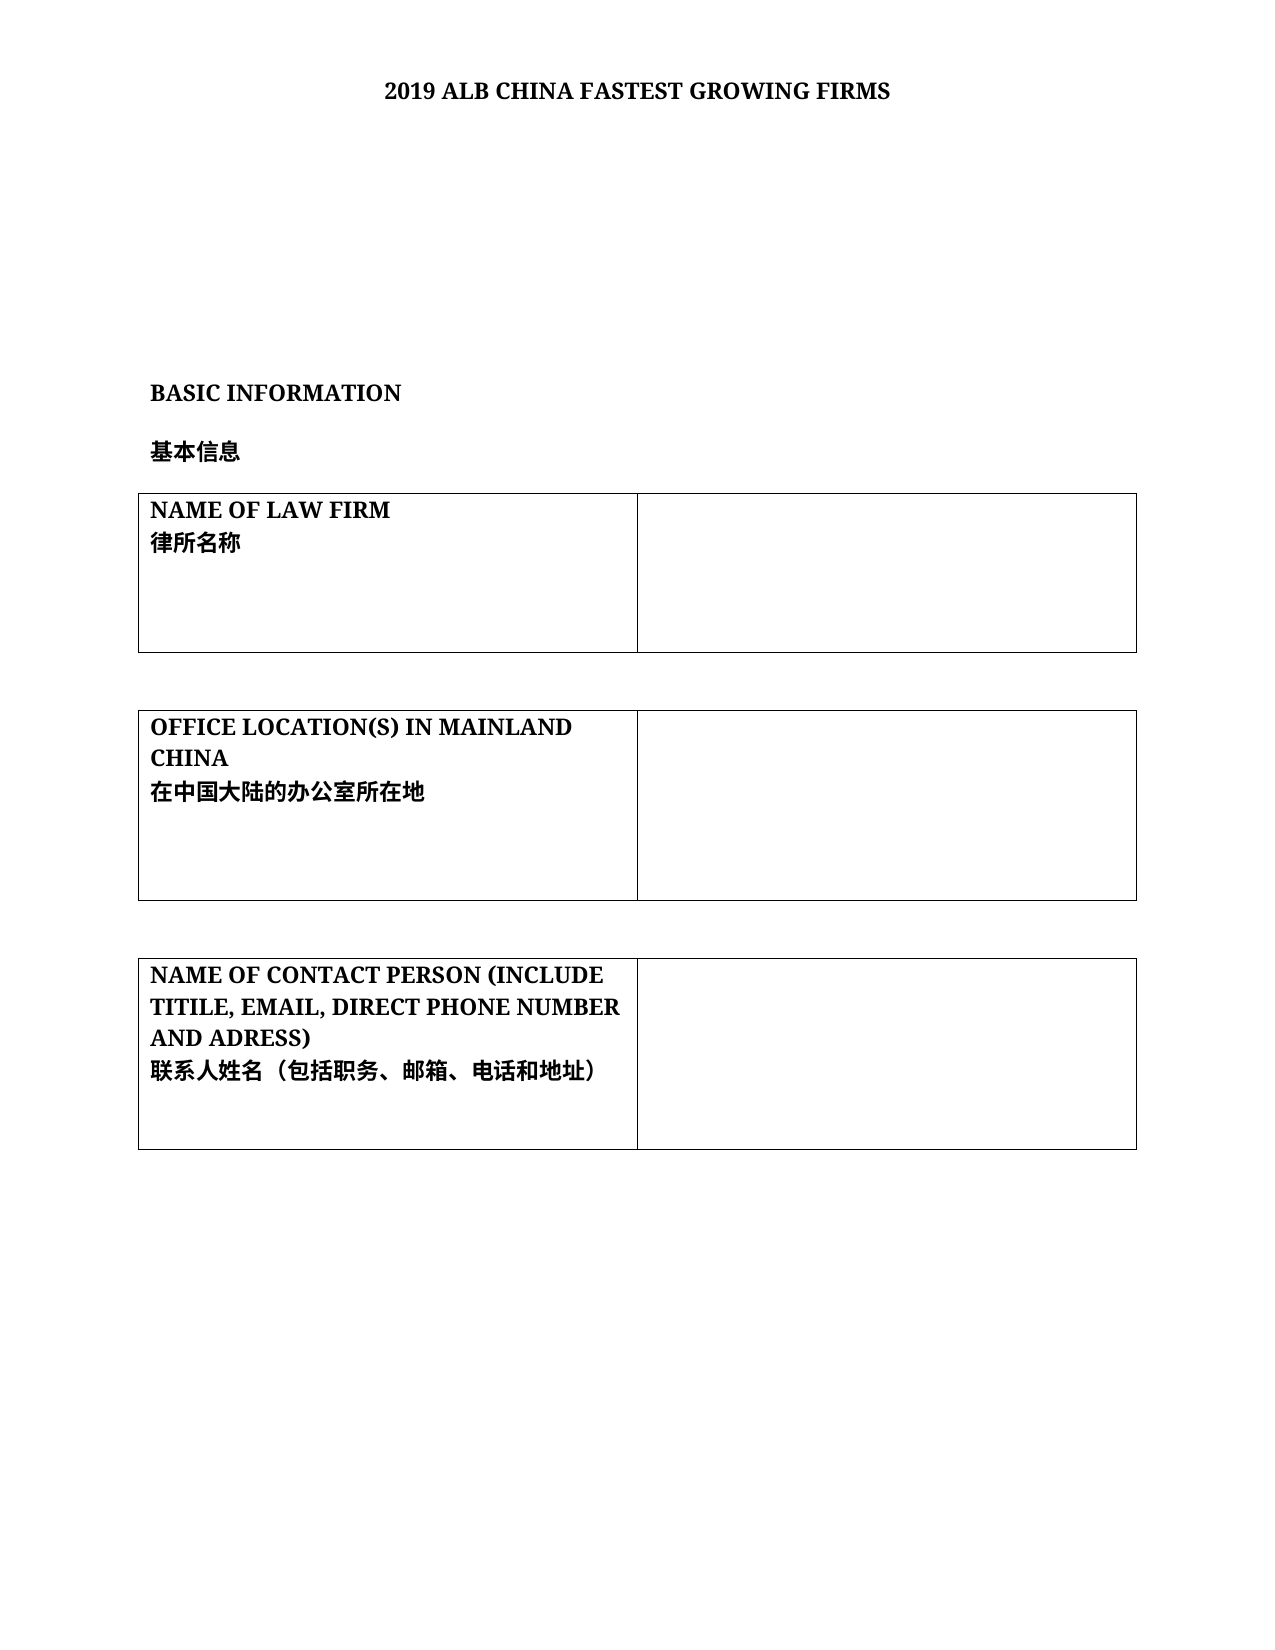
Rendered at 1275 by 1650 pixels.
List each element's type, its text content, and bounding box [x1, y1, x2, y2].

text 基本信息 [150, 434, 1125, 467]
text BASIC INFORMATION [150, 377, 1125, 408]
table_header OFFICE LOCATION(S) IN MAINLAND CHINA 在中国大陆的办公室所在地 [139, 711, 637, 900]
table_header [638, 711, 1136, 900]
table_header [638, 959, 1136, 1149]
table_header [638, 494, 1136, 652]
table_header NAME OF CONTACT PERSON (INCLUDE TITILE, EMAIL, DIRECT PHONE NUMBER AND ADRESS) 联系人姓名（包括职务、邮箱、电话和地址） [139, 959, 637, 1149]
table_header NAME OF LAW FIRM 律所名称 [139, 494, 637, 652]
